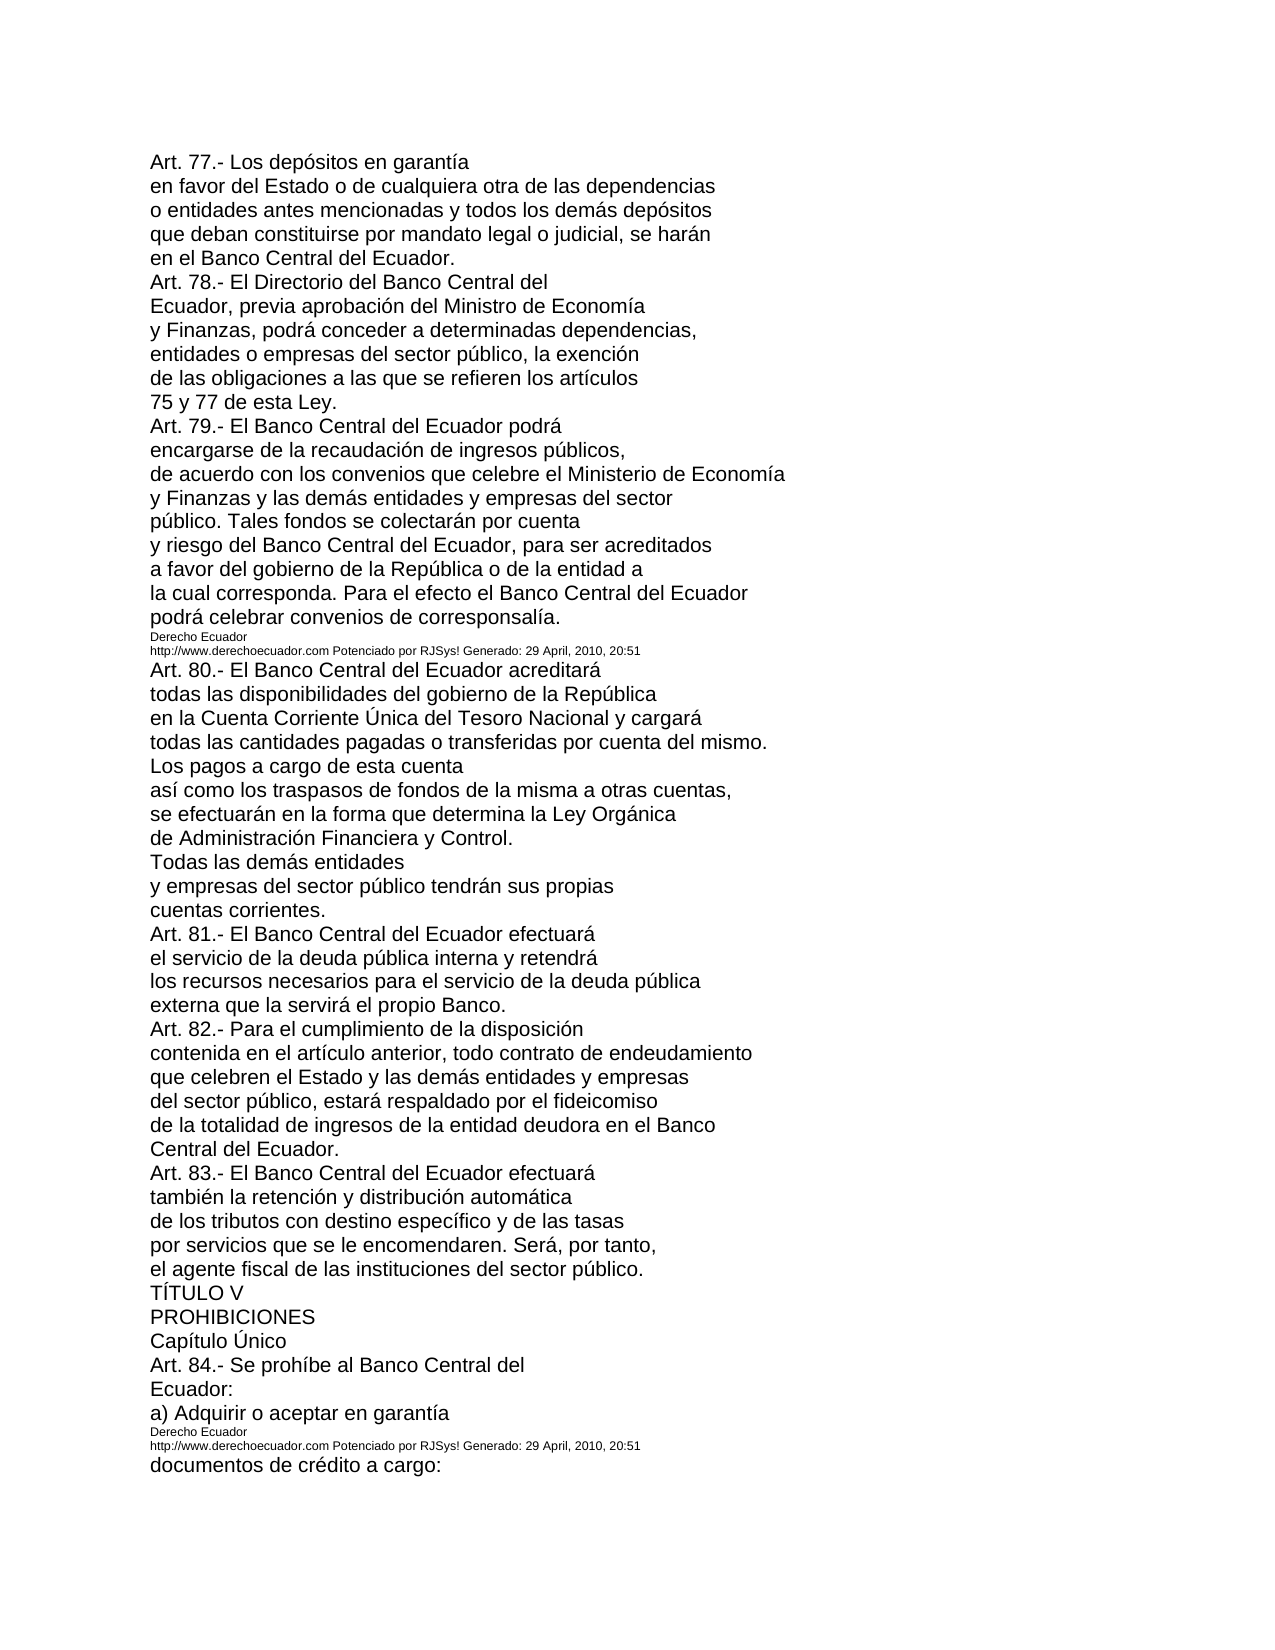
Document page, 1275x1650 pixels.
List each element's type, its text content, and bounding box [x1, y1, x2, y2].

text Art. 77.- Los depósitos en garantía [150, 150, 1125, 174]
text documentos de crédito a cargo: [150, 1453, 1125, 1477]
text de las obligaciones a las que se refieren los artículos [150, 366, 1125, 389]
text y riesgo del Banco Central del Ecuador, para ser acreditados [150, 533, 1125, 557]
text el servicio de la deuda pública interna y retendrá [150, 945, 1125, 969]
text de Administración Financiera y Control. [150, 826, 1125, 849]
text Art. 83.- El Banco Central del Ecuador efectuará [150, 1161, 1125, 1185]
text en el Banco Central del Ecuador. [150, 246, 1125, 270]
text Art. 78.- El Directorio del Banco Central del [150, 270, 1125, 294]
text y Finanzas y las demás entidades y empresas del sector [150, 485, 1125, 509]
text Capítulo Único [150, 1329, 1125, 1353]
text que deban constituirse por mandato legal o judicial, se harán [150, 222, 1125, 246]
text Ecuador, previa aprobación del Ministro de Economía [150, 294, 1125, 318]
text externa que la servirá el propio Banco. [150, 993, 1125, 1017]
text en favor del Estado o de cualquiera otra de las dependencias [150, 174, 1125, 198]
text los recursos necesarios para el servicio de la deuda pública [150, 969, 1125, 993]
text podrá celebrar convenios de corresponsalía. [150, 605, 1125, 629]
text Art. 84.- Se prohíbe al Banco Central del [150, 1353, 1125, 1377]
text todas las disponibilidades del gobierno de la República [150, 682, 1125, 706]
text y Finanzas, podrá conceder a determinadas dependencias, [150, 318, 1125, 342]
text TÍTULO V [150, 1281, 1125, 1305]
text de los tributos con destino específico y de las tasas [150, 1209, 1125, 1233]
text cuentas corrientes. [150, 897, 1125, 921]
text Todas las demás entidades [150, 849, 1125, 873]
text se efectuarán en la forma que determina la Ley Orgánica [150, 802, 1125, 826]
text también la retención y distribución automática [150, 1185, 1125, 1209]
text de la totalidad de ingresos de la entidad deudora en el Banco [150, 1113, 1125, 1137]
text Derecho Ecuador [150, 629, 1125, 643]
text entidades o empresas del sector público, la exención [150, 342, 1125, 366]
text Art. 81.- El Banco Central del Ecuador efectuará [150, 921, 1125, 945]
text así como los traspasos de fondos de la misma a otras cuentas, [150, 778, 1125, 802]
text PROHIBICIONES [150, 1305, 1125, 1329]
text del sector público, estará respaldado por el fideicomiso [150, 1089, 1125, 1113]
text 75 y 77 de esta Ley. [150, 389, 1125, 413]
text Art. 82.- Para el cumplimiento de la disposición [150, 1017, 1125, 1041]
text Derecho Ecuador [150, 1424, 1125, 1439]
text en la Cuenta Corriente Única del Tesoro Nacional y cargará [150, 706, 1125, 730]
text Ecuador: [150, 1377, 1125, 1401]
text o entidades antes mencionadas y todos los demás depósitos [150, 198, 1125, 222]
text Art. 80.- El Banco Central del Ecuador acreditará [150, 658, 1125, 682]
text el agente fiscal de las instituciones del sector público. [150, 1257, 1125, 1281]
text público. Tales fondos se colectarán por cuenta [150, 509, 1125, 533]
text la cual corresponda. Para el efecto el Banco Central del Ecuador [150, 581, 1125, 605]
text Art. 79.- El Banco Central del Ecuador podrá [150, 413, 1125, 437]
text contenida en el artículo anterior, todo contrato de endeudamiento [150, 1041, 1125, 1065]
text todas las cantidades pagadas o transferidas por cuenta del mismo. [150, 730, 1125, 754]
text Central del Ecuador. [150, 1137, 1125, 1161]
text http://www.derechoecuador.com Potenciado por RJSys! Generado: 29 April, 2010, 20:51 [150, 1439, 1125, 1453]
text por servicios que se le encomendaren. Será, por tanto, [150, 1233, 1125, 1257]
text a) Adquirir o aceptar en garantía [150, 1401, 1125, 1424]
text y empresas del sector público tendrán sus propias [150, 873, 1125, 897]
text de acuerdo con los convenios que celebre el Ministerio de Economía [150, 461, 1125, 485]
text http://www.derechoecuador.com Potenciado por RJSys! Generado: 29 April, 2010, 20:51 [150, 643, 1125, 658]
text Los pagos a cargo de esta cuenta [150, 754, 1125, 778]
text que celebren el Estado y las demás entidades y empresas [150, 1065, 1125, 1089]
text a favor del gobierno de la República o de la entidad a [150, 557, 1125, 581]
text encargarse de la recaudación de ingresos públicos, [150, 437, 1125, 461]
